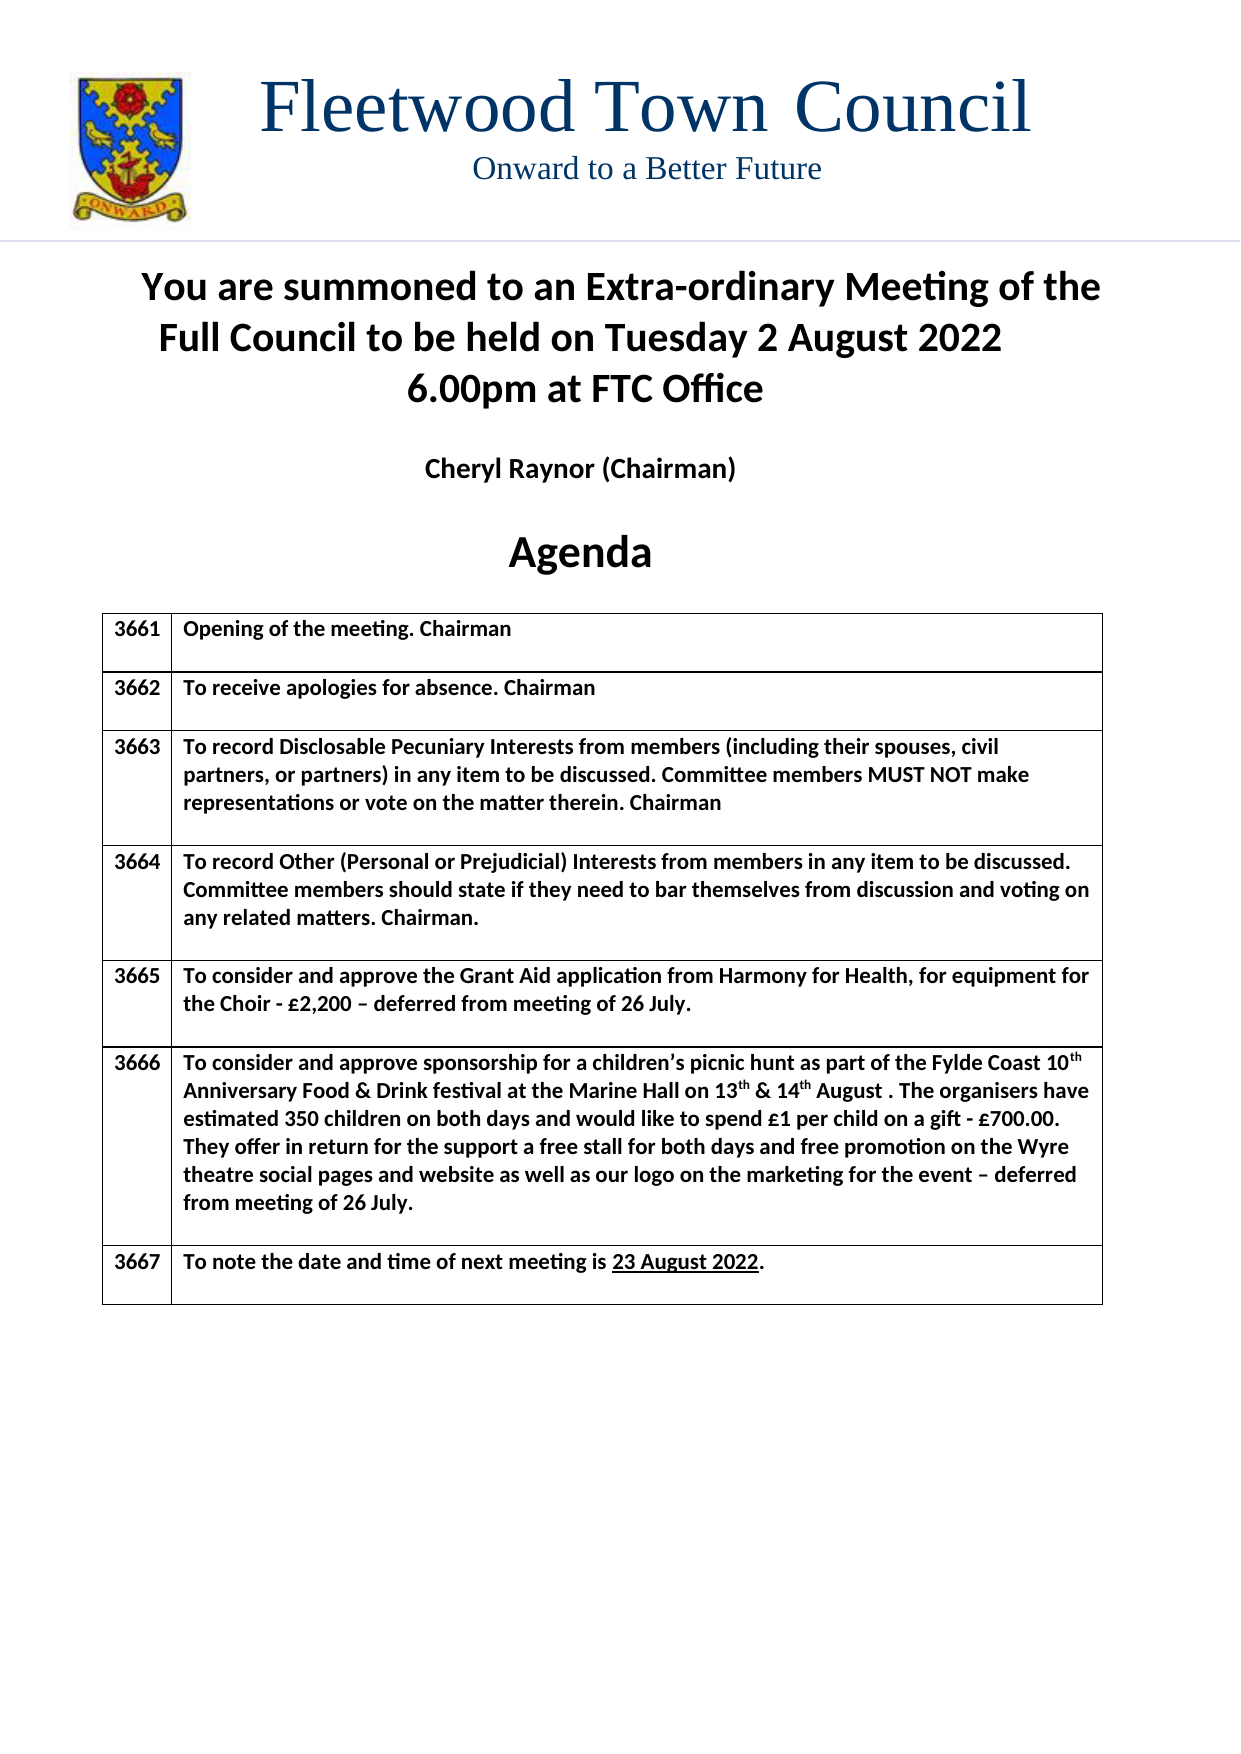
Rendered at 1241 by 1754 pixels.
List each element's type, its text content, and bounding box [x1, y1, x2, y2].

text You are summoned to an Extra-ordinary Meeting of the Full Council to be held on Tuesday 2 August 2022 [58, 260, 1103, 362]
table_cell 3663 [103, 731, 171, 845]
table_cell To receive apologies for absence. Chairman [172, 673, 1102, 730]
text 6.00pm at FTC Office [58, 362, 1103, 413]
table_cell To consider and approve sponsorship for a children’s picnic hunt as part of the Fylde Coast 10th Anniversary Food & Drink festival at the Marine Hall on 13th & 14th August . The organisers have estimated 350 children on both days and would like to spend £1 per child on a gift - £700.00. They offer in return for the support a free stall for both days and free promotion on the Wyre theatre social pages and website as well as our logo on the marketing for the event – deferred from meeting of 26 July. [172, 1048, 1102, 1245]
table_header 3661 [103, 614, 171, 671]
title Fleetwood Town Council [220, 62, 1071, 148]
table_cell To record Other (Personal or Prejudicial) Interests from members in any item to be discussed. Committee members should state if they need to bar themselves from discussion and voting on any related matters. Chairman. [172, 846, 1102, 960]
table_cell To note the date and time of next meeting is 23 August 2022. [172, 1246, 1102, 1304]
table_cell 3667 [103, 1246, 171, 1304]
table_cell To consider and approve the Grant Aid application from Harmony for Health, for equipment for the Choir - £2,200 – deferred from meeting of 26 July. [172, 961, 1102, 1046]
table_header Opening of the meeting. Chairman [172, 614, 1102, 671]
table_cell 3664 [103, 846, 171, 960]
text Cheryl Raynor (Chairman) [58, 451, 1103, 486]
table_cell 3666 [103, 1048, 171, 1245]
table_cell To record Disclosable Pecuniary Interests from members (including their spouses, civil partners, or partners) in any item to be discussed. Committee members MUST NOT make representations or vote on the matter therein. Chairman [172, 731, 1102, 845]
table_cell 3665 [103, 961, 171, 1046]
text Onward to a Better Future [223, 148, 1071, 187]
text Agenda [58, 523, 1103, 579]
picture [69, 72, 192, 230]
table_cell 3662 [103, 673, 171, 730]
